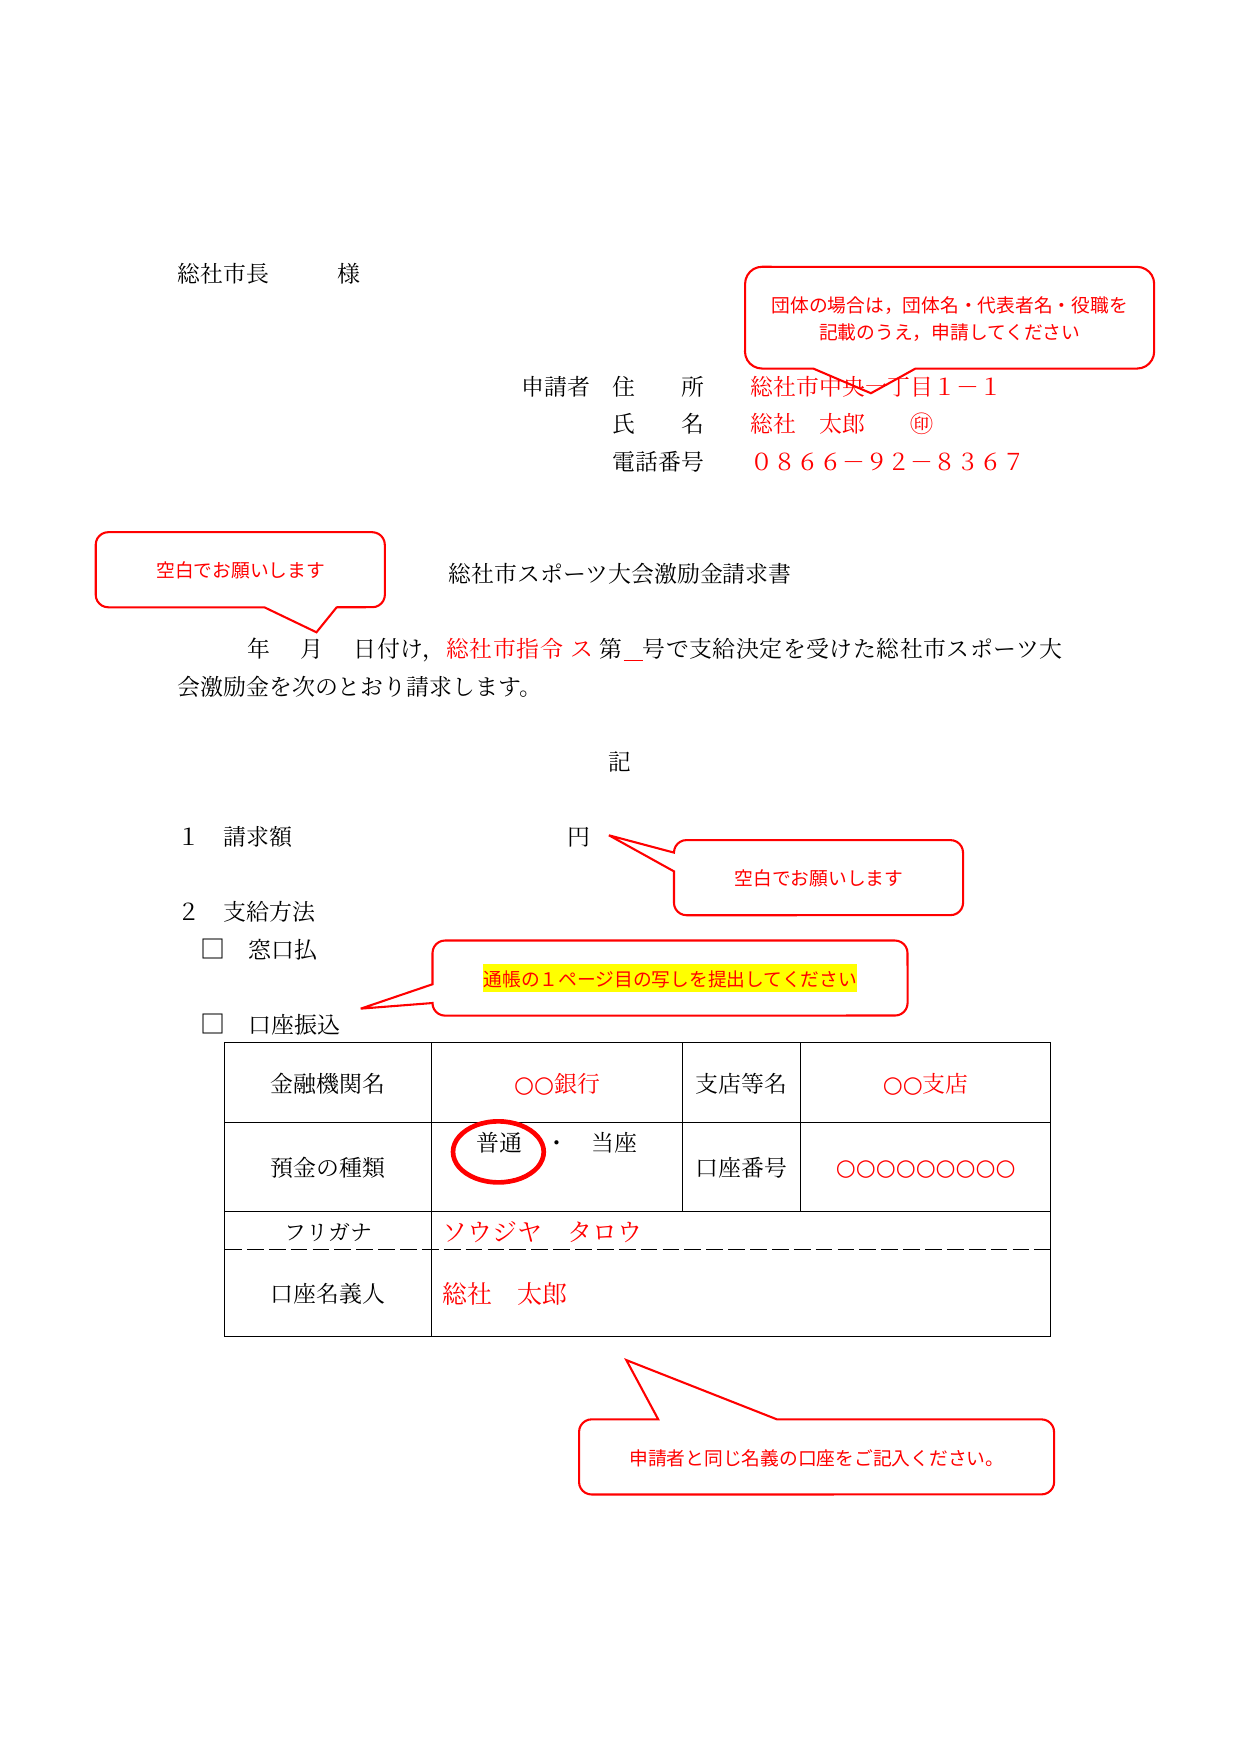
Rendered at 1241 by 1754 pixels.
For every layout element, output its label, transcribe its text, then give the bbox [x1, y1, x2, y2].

text 申請者 住 所 総社市中央一丁目１－１ [177, 367, 1063, 404]
table_header 金融機関名 [225, 1043, 431, 1122]
text １ 請求額 円 [177, 817, 1063, 854]
table_cell ○○○○○○○○○ [801, 1123, 1050, 1211]
text 総社市スポーツ大会激励金請求書 [177, 554, 383, 592]
table_header ○○銀行 [432, 1043, 682, 1122]
text 氏 名 総社 太郎 ㊞ [177, 404, 1063, 442]
text 総社市スポーツ大会激励金請求書 [386, 554, 1063, 592]
text □ 口座振込 [177, 1004, 1063, 1042]
table_cell フリガナ [225, 1212, 431, 1249]
table_cell 総社 太郎 [432, 1249, 1050, 1336]
table_header 支店等名 [683, 1043, 800, 1122]
subtitle 記 [177, 742, 1063, 779]
text 電話番号 ０８６６－９２－８３６７ [177, 442, 1063, 479]
text 年 月 日付け，総社市指令 ス 第 号で支給決定を受けた総社市スポーツ大会激励金を次のとおり請求します。 [177, 629, 1063, 704]
table_cell ソウジヤ タロウ [432, 1212, 1050, 1249]
text 総社市長 様 [177, 254, 1063, 292]
table_header ○○支店 [801, 1043, 1050, 1122]
text ２ 支給方法 [177, 892, 1063, 929]
text □ 窓口払 [177, 929, 1063, 967]
table_cell 普通 ・ 当座 [432, 1123, 682, 1211]
table_cell 預金の種類 [225, 1123, 431, 1211]
table_cell 口座番号 [683, 1123, 800, 1211]
table_cell 口座名義人 [225, 1249, 431, 1336]
